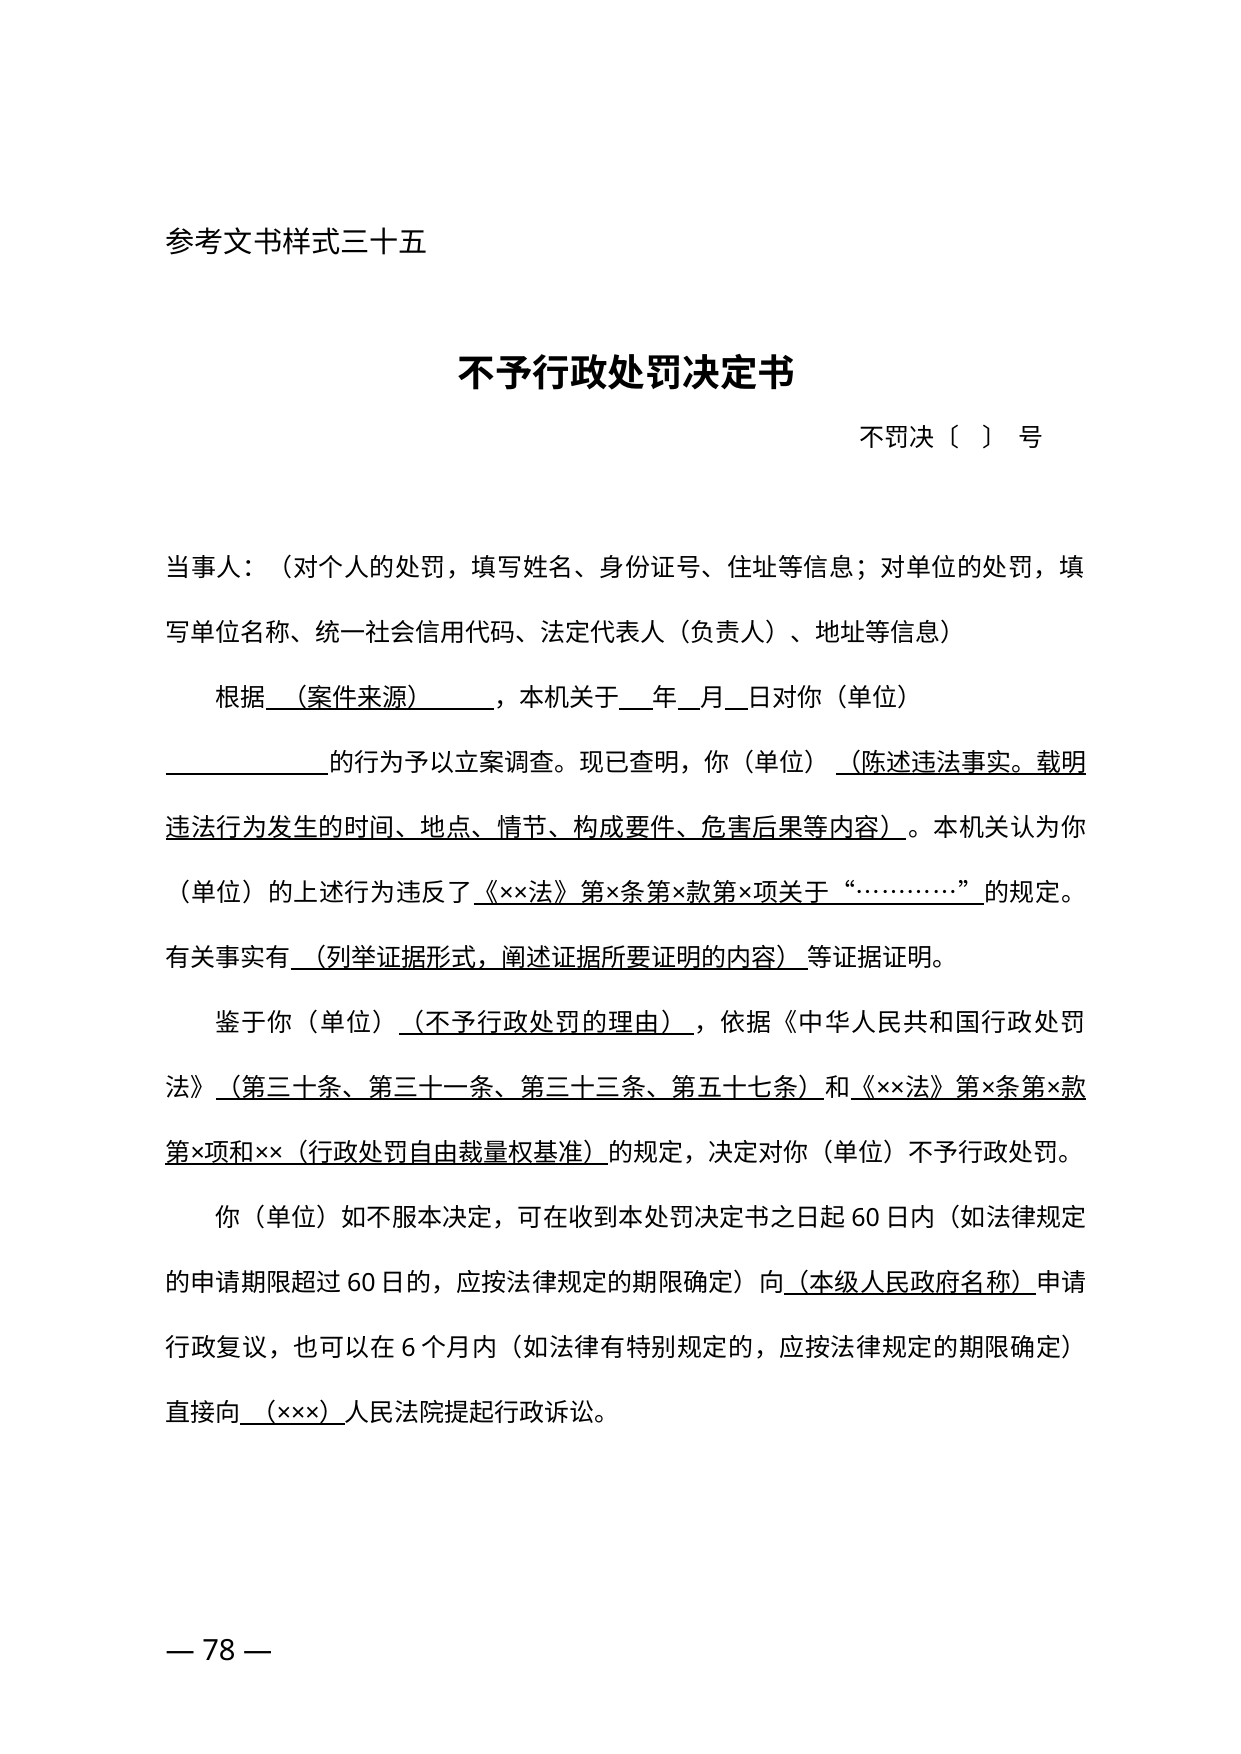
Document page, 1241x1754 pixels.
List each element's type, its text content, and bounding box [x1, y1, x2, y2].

text 不予行政处罚决定书 [165, 338, 1087, 403]
text 的行为予以立案调查。现已查明，你（单位） （陈述违法事实。载明违法行为发生的时间、地点、情节、构成要件、危害后果等内容）。本机关认为你（单位）的上述行为违反了《××法》第×条第×款第×项关于“…………”的规定。有关事实有 （列举证据形式，阐述证据所要证明的内容） 等证据证明。 [165, 728, 1087, 988]
subtitle 不罚决〔 〕 号 [165, 403, 1043, 468]
text 根据 （案件来源） ，本机关于 年 月 日对你（单位） [165, 663, 1087, 728]
text 参考文书样式三十五 [165, 208, 1087, 273]
text 你（单位）如不服本决定，可在收到本处罚决定书之日起60日内（如法律规定的申请期限超过60日的，应按法律规定的期限确定）向（本级人民政府名称）申请行政复议，也可以在6个月内（如法律有特别规定的，应按法律规定的期限确定）直接向 （×××）人民法院提起行政诉讼。 [165, 1183, 1087, 1443]
text 鉴于你（单位）（不予行政处罚的理由） ，依据《中华人民共和国行政处罚法》（第三十条、第三十一条、第三十三条、第五十七条）和《××法》第×条第×款第×项和××（行政处罚自由裁量权基准）的规定，决定对你（单位）不予行政处罚。 [165, 988, 1087, 1183]
text 当事人：（对个人的处罚，填写姓名、身份证号、住址等信息；对单位的处罚，填写单位名称、统一社会信用代码、法定代表人（负责人）、地址等信息） [165, 533, 1087, 663]
